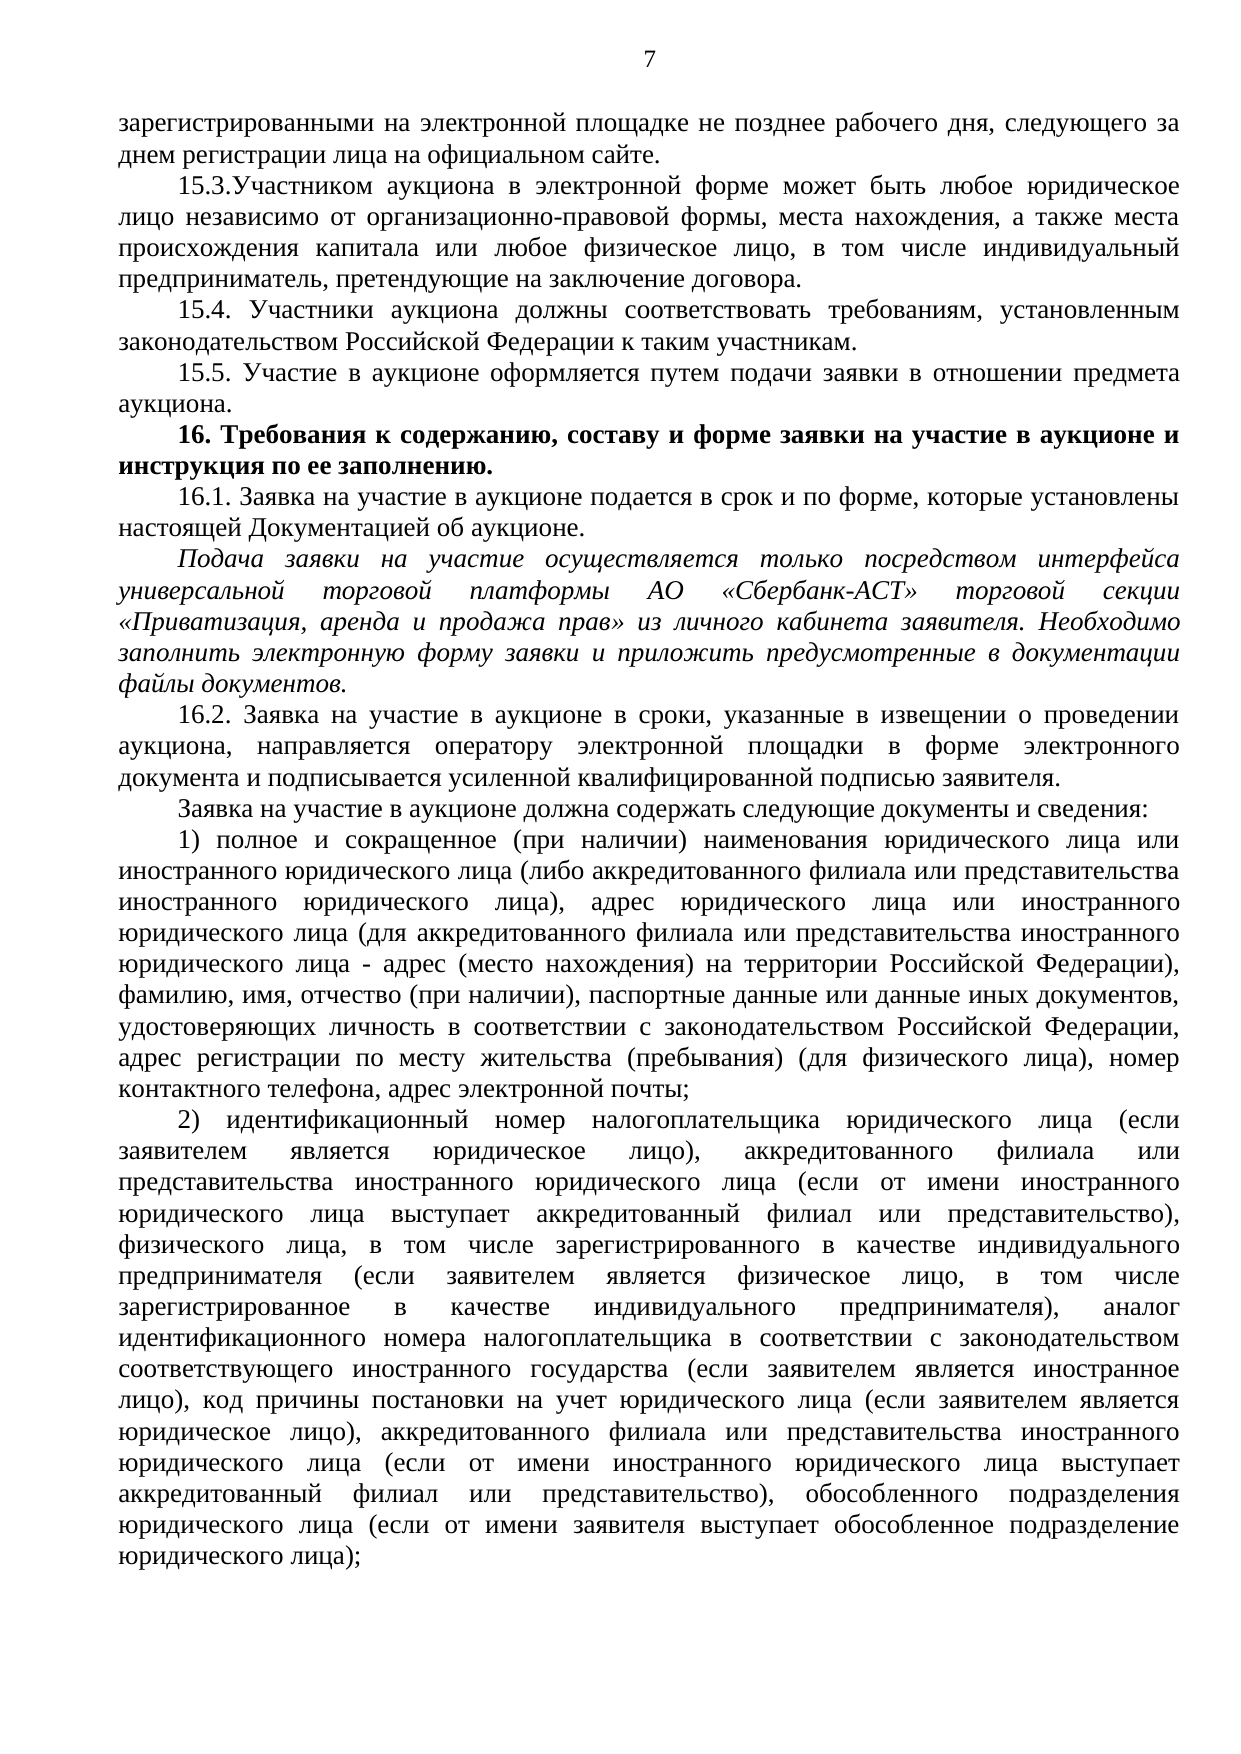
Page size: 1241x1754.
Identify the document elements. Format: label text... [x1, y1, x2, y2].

text 15.5. Участие в аукционе оформляется путем подачи заявки в отношении предмета аукциона. [118, 356, 1181, 418]
text 16. Требования к содержанию, составу и форме заявки на участие в аукционе и инструкция по ее заполнению. [118, 418, 1181, 480]
text 16.1. Заявка на участие в аукционе подается в срок и по форме, которые установлены настоящей Документацией об аукционе. [118, 480, 1181, 543]
text 15.3.Участником аукциона в электронной форме может быть любое юридическое лицо независимо от организационно-правовой формы, места нахождения, а также места происхождения капитала или любое физическое лицо, в том числе индивидуальный предприниматель, претендующие на заключение договора. [118, 169, 1181, 293]
text 2) идентификационный номер налогоплательщика юридического лица (если заявителем является юридическое лицо), аккредитованного филиала или представительства иностранного юридического лица (если от имени иностранного юридического лица выступает аккредитованный филиал или представительство), физического лица, в том числе зарегистрированного в качестве индивидуального предпринимателя (если заявителем является физическое лицо, в том числе зарегистрированное в качестве индивидуального предпринимателя), аналог идентификационного номера налогоплательщика в соответствии с законодательством соответствующего иностранного государства (если заявителем является иностранное лицо), код причины постановки на учет юридического лица (если заявителем является юридическое лицо), аккредитованного филиала или представительства иностранного юридического лица (если от имени иностранного юридического лица выступает аккредитованный филиал или представительство), обособленного подразделения юридического лица (если от имени заявителя выступает обособленное подразделение юридического лица); [118, 1103, 1181, 1570]
text Подача заявки на участие осуществляется только посредством интерфейса универсальной торговой платформы АО «Сбербанк-АСТ» торговой секции «Приватизация, аренда и продажа прав» из личного кабинета заявителя. Необходимо заполнить электронную форму заявки и приложить предусмотренные в документации файлы документов. [118, 543, 1181, 698]
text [118, 107, 1181, 169]
text 15.4. Участники аукциона должны соответствовать требованиям, установленным законодательством Российской Федерации к таким участникам. [118, 293, 1181, 356]
text Заявка на участие в аукционе должна содержать следующие документы и сведения: [118, 792, 1181, 823]
text 16.2. Заявка на участие в аукционе в сроки, указанные в извещении о проведении аукциона, направляется оператору электронной площадки в форме электронного документа и подписывается усиленной квалифицированной подписью заявителя. [118, 698, 1181, 792]
text 1) полное и сокращенное (при наличии) наименования юридического лица или иностранного юридического лица (либо аккредитованного филиала или представительства иностранного юридического лица), адрес юридического лица или иностранного юридического лица (для аккредитованного филиала или представительства иностранного юридического лица - адрес (место нахождения) на территории Российской Федерации), фамилию, имя, отчество (при наличии), паспортные данные или данные иных документов, удостоверяющих личность в соответствии с законодательством Российской Федерации, адрес регистрации по месту жительства (пребывания) (для физического лица), номер контактного телефона, адрес электронной почты; [118, 823, 1181, 1103]
